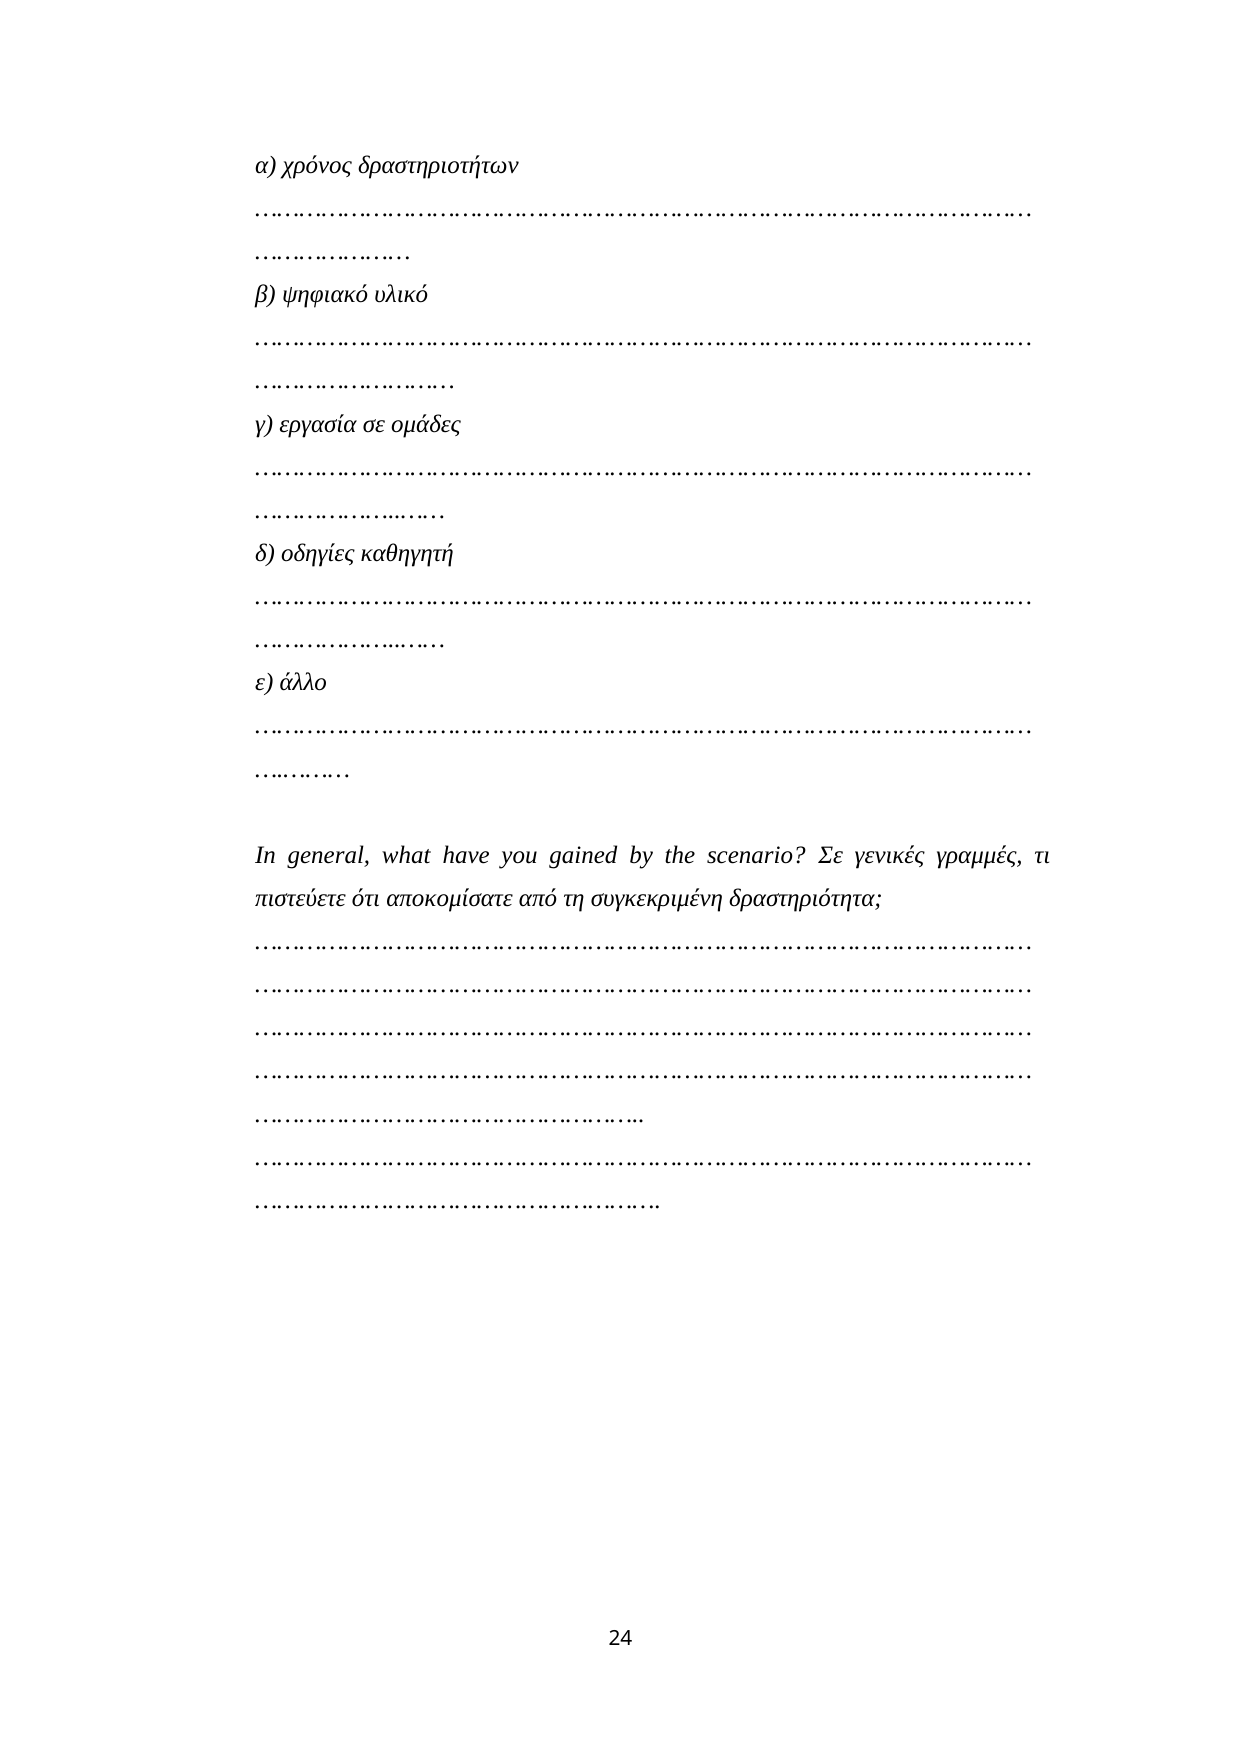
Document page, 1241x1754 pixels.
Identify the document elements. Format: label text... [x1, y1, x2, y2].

list …………………………………………………………………………………………………………………………………………………………………………………………………………………………………………………………………………………………………………………………………………………………………………………………………………………………………..……………………………………………………………………………………………………………………………………………. [255, 926, 1053, 1214]
list β) ψηφιακό υλικό …………………………………………………………………………………………………………………… [255, 279, 1053, 394]
list δ) οδηγίες καθηγητή ……………………………………………………………………………………………………………..…… [255, 538, 1053, 653]
list γ) εργασία σε ομάδες ……………………………………………………………………………………………………………..…… [255, 409, 1053, 524]
list ε) άλλο ……………………………………………………………………………………………….……… [255, 667, 1053, 782]
list In general, what have you gained by the scenario? Σε γενικές γραμμές, τι πιστεύετε ότι αποκομίσατε από τη συγκεκριμένη δραστηριότητα; [255, 840, 1053, 912]
list α) χρόνος δραστηριοτήτων ……………………………………………………………………………………………………………… [255, 150, 1053, 265]
